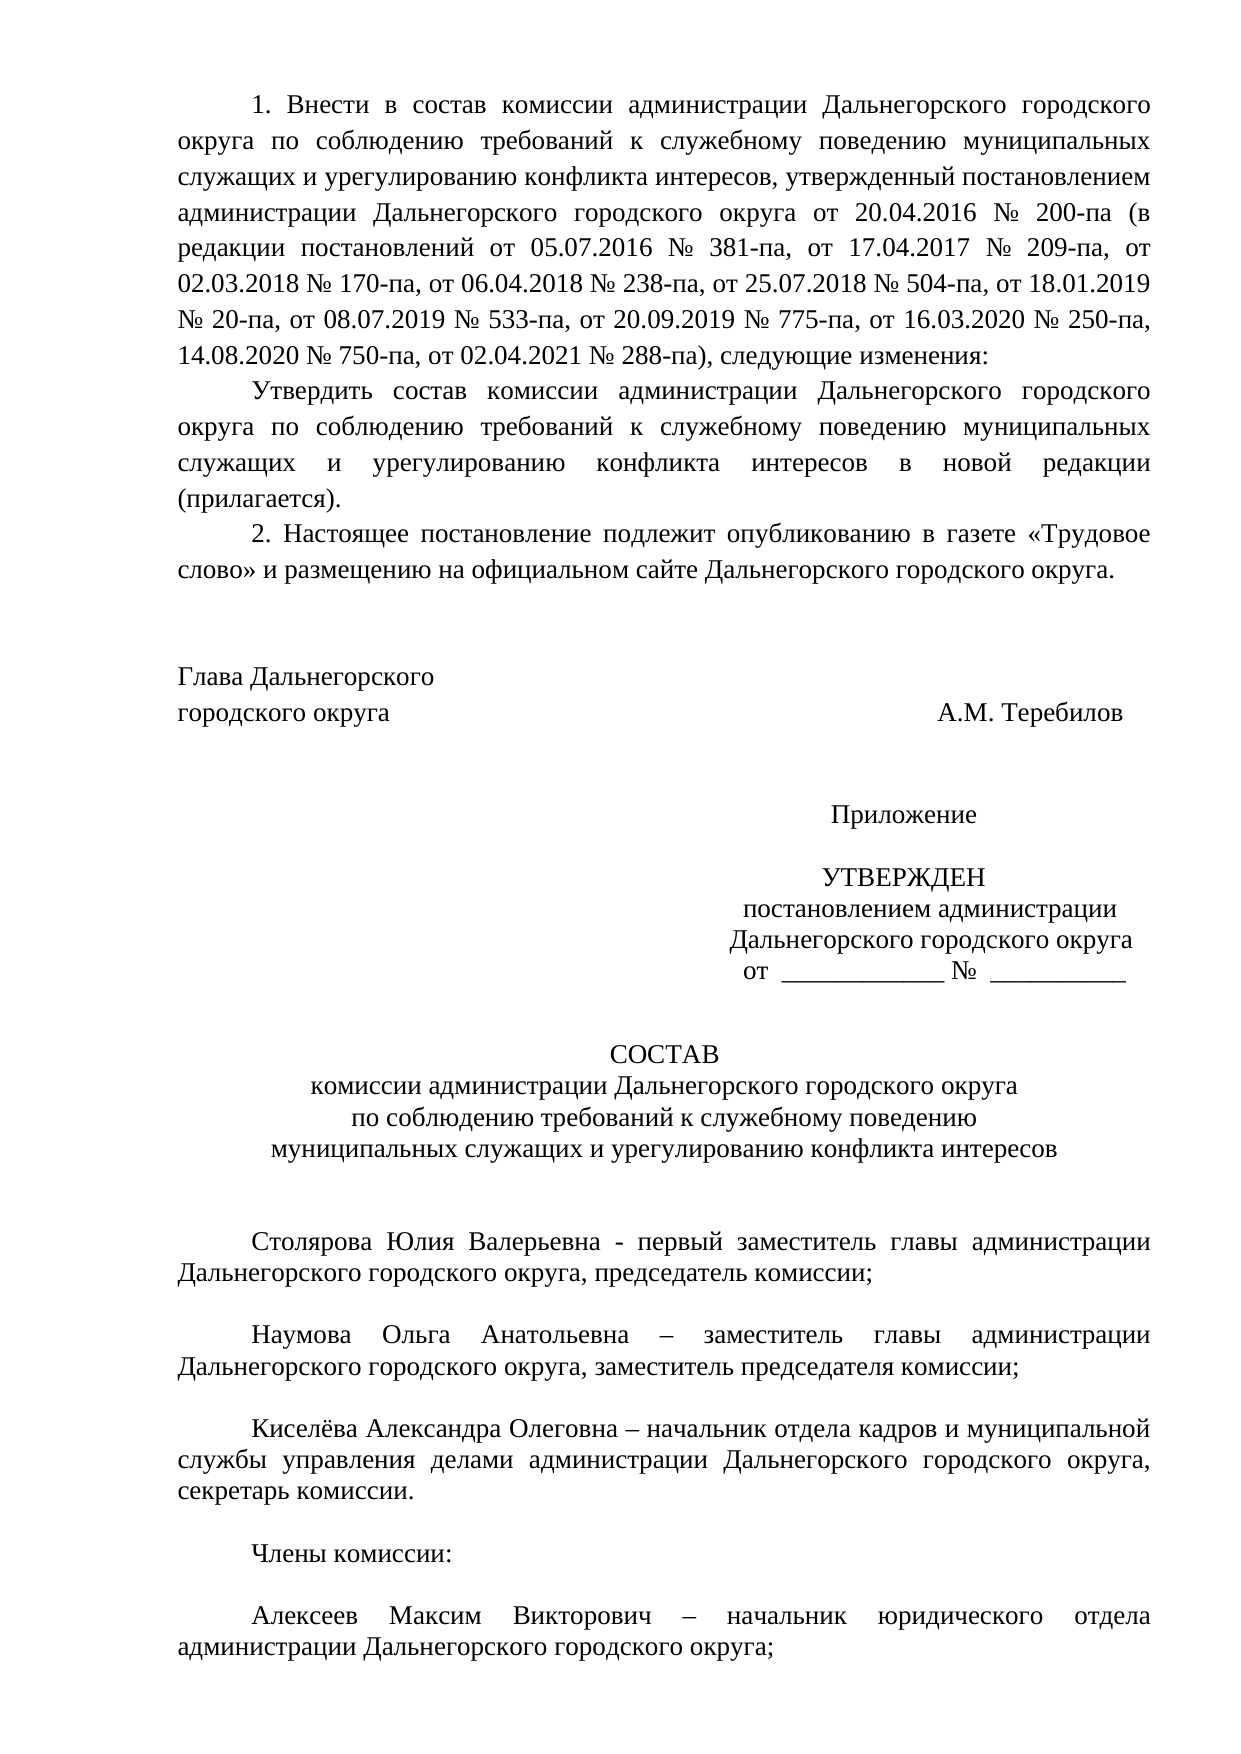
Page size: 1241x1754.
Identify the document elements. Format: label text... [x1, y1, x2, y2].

text Утвердить состав комиссии администрации Дальнегорского городского округа по соблюдению требований к служебному поведению муниципальных служащих и урегулированию конфликта интересов в новой редакции (прилагается). [177, 374, 1152, 513]
text Столярова Юлия Валерьевна - первый заместитель главы администрации Дальнегорского городского округа, председатель комиссии; [177, 1225, 1152, 1287]
text Приложение [702, 799, 1152, 830]
text Члены комиссии: [177, 1537, 1152, 1568]
text 1. Внести в состав комиссии администрации Дальнегорского городского округа по соблюдению требований к служебному поведению муниципальных служащих и урегулированию конфликта интересов, утвержденный постановлением администрации Дальнегорского городского округа от 20.04.2016 № 200-па (в редакции постановлений от 05.07.2016 № 381-па, от 17.04.2017 № 209-па, от 02.03.2018 № 170-па, от 06.04.2018 № 238-па, от 25.07.2018 № 504-па, от 18.01.2019 № 20-па, от 08.07.2019 № 533-па, от 20.09.2019 № 775-па, от 16.03.2020 № 250-па, 14.08.2020 № 750-па, от 02.04.2021 № 288-па), следующие изменения: [177, 89, 1152, 370]
text СОСТАВ [177, 1038, 1152, 1069]
text Киселёва Александра Олеговна – начальник отдела кадров и муниципальной службы управления делами администрации Дальнегорского городского округа, секретарь комиссии. [177, 1412, 1152, 1506]
text комиссии администрации Дальнегорского городского округа [177, 1069, 1152, 1101]
text Дальнегорского городского округа от ____________ № __________ [702, 923, 1152, 986]
text по соблюдению требований к служебному поведению [177, 1101, 1152, 1132]
text Алексеев Максим Викторович – начальник юридического отдела администрации Дальнегорского городского округа; [177, 1599, 1152, 1661]
text муниципальных служащих и урегулированию конфликта интересов [177, 1132, 1152, 1163]
text УТВЕРЖДЕН постановлением администрации [702, 861, 1152, 923]
text Глава Дальнегорского [177, 660, 1152, 691]
text 2. Настоящее постановление подлежит опубликованию в газете «Трудовое слово» и размещению на официальном сайте Дальнегорского городского округа. [177, 517, 1152, 584]
text Наумова Ольга Анатольевна – заместитель главы администрации Дальнегорского городского округа, заместитель председателя комиссии; [177, 1319, 1152, 1381]
text городского округа А.М. Теребилов [177, 696, 1152, 727]
